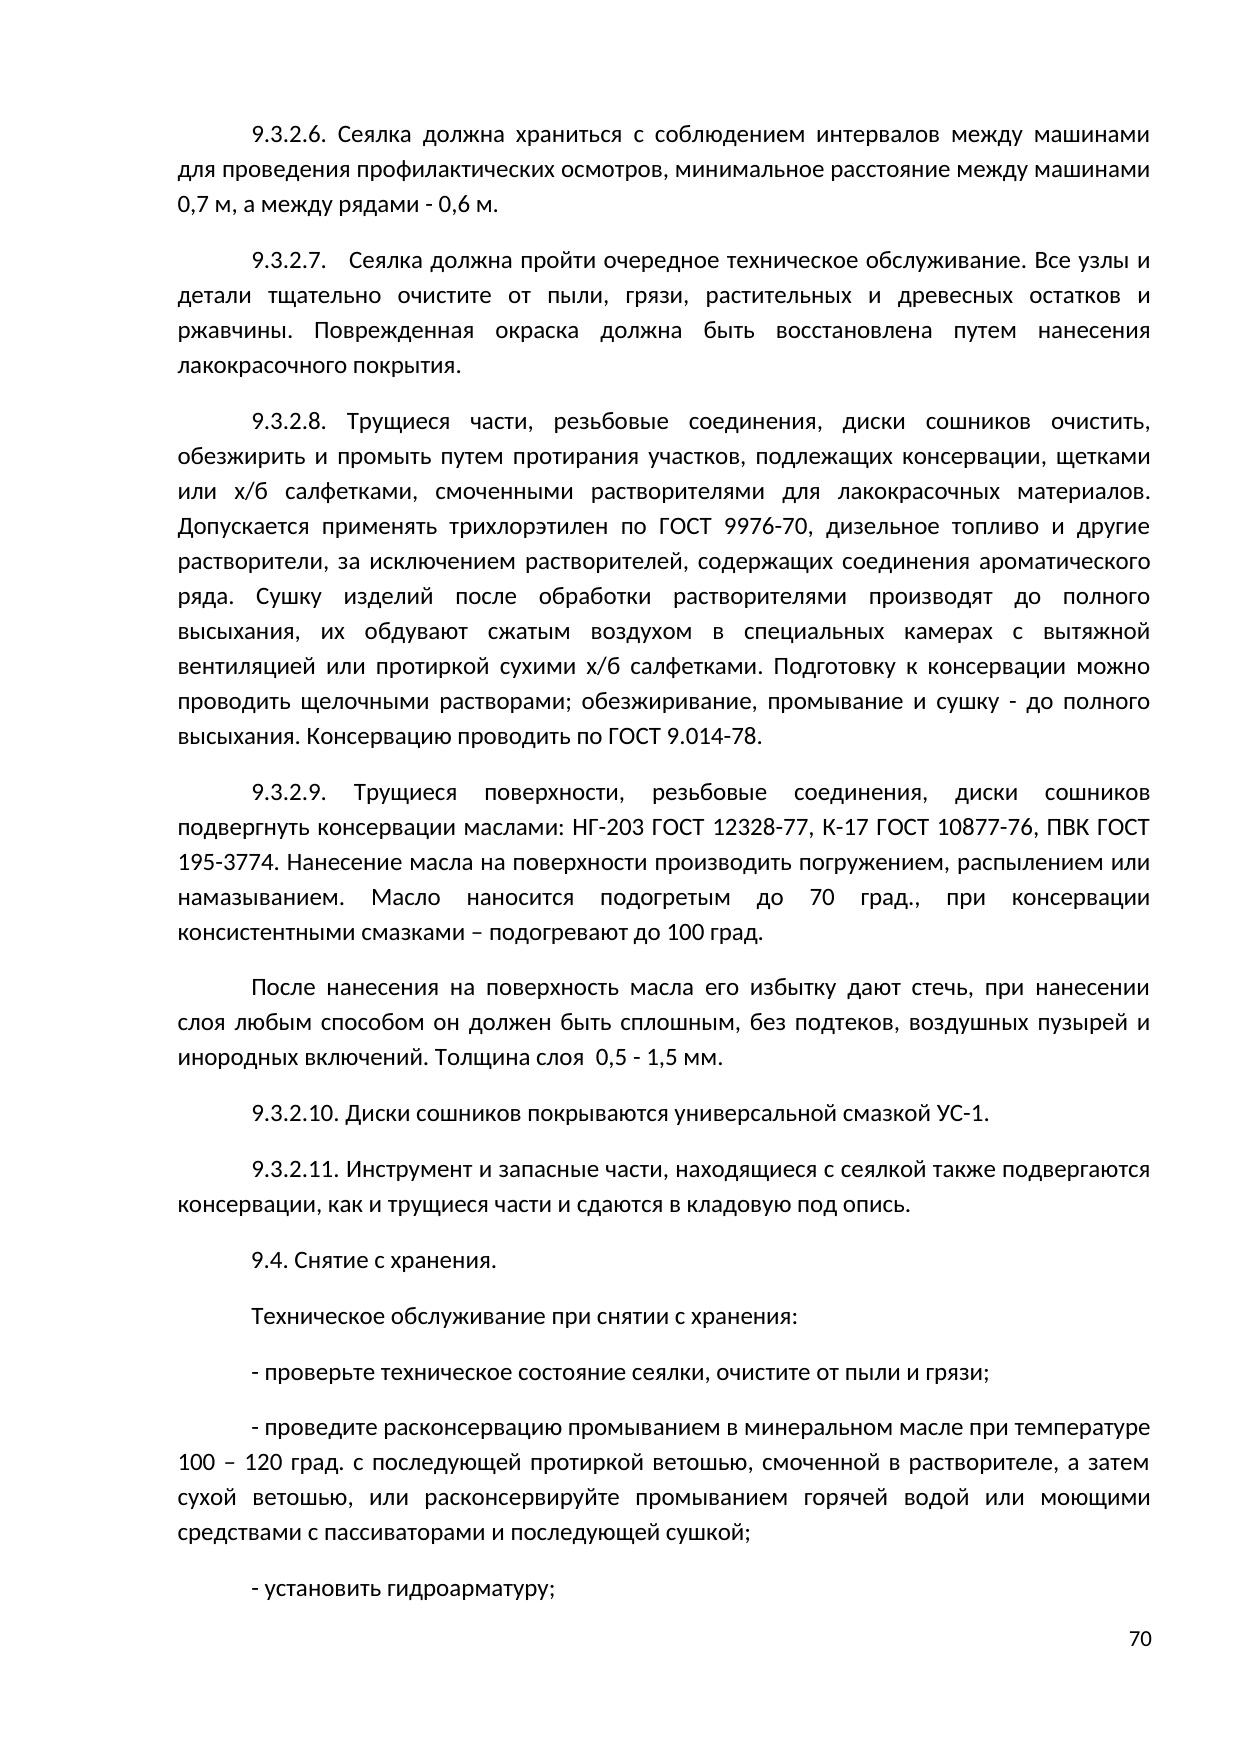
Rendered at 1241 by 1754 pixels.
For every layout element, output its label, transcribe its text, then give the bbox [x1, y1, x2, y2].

text После нанесения на поверхность масла его избытку дают стечь, при нанесении слоя любым способом он должен быть сплошным, без подтеков, воздушных пузырей и инородных включений. Толщина слоя 0,5 - 1,5 мм. [177, 971, 1152, 1072]
text 9.4. Снятие с хранения. [177, 1244, 1152, 1274]
text 9.3.2.10. Диски сошников покрываются универсальной смазкой УС-1. [177, 1097, 1152, 1128]
text 9.3.2.9. Трущиеся поверхности, резьбовые соединения, диски сошников подвергнуть консервации маслами: НГ-203 ГОСТ 12328-77, К-17 ГОСТ 10877-76, ПВК ГОСТ 195-3774. Нанесение масла на поверхности производить погружением, распылением или намазыванием. Масло наносится подогретым до 70 град., при консервации консистентными смазками – подогревают до 100 град. [177, 776, 1152, 946]
text - проверьте техническое состояние сеялки, очистите от пыли и грязи; [177, 1356, 1152, 1386]
text 9.3.2.7. Сеялка должна пройти очередное техническое обслуживание. Все узлы и детали тщательно очистите от пыли, грязи, растительных и древесных остатков и ржавчины. Поврежденная окраска должна быть восстановлена путем нанесения лакокрасочного покрытия. [177, 244, 1152, 379]
text 9.3.2.6. Сеялка должна храниться с соблюдением интервалов между машинами для проведения профилактических осмотров, минимальное расстояние между машинами 0,7 м, а между рядами - 0,6 м. [177, 118, 1152, 219]
text 9.3.2.11. Инструмент и запасные части, находящиеся с сеялкой также подвергаются консервации, как и трущиеся части и сдаются в кладовую под опись. [177, 1153, 1152, 1219]
text - установить гидроарматуру; [177, 1572, 1152, 1603]
text - проведите расконсервацию промыванием в минеральном масле при температуре 100 – 120 град. с последующей протиркой ветошью, смоченной в растворителе, а затем сухой ветошью, или расконсервируйте промыванием горячей водой или моющими средствами с пассиваторами и последующей сушкой; [177, 1411, 1152, 1547]
text Техническое обслуживание при снятии с хранения: [177, 1300, 1152, 1330]
text 9.3.2.8. Трущиеся части, резьбовые соединения, диски сошников очистить, обезжирить и промыть путем протирания участков, подлежащих консервации, щетками или х/б салфетками, смоченными растворителями для лакокрасочных материалов. Допускается применять трихлорэтилен по ГОСТ 9976-70, дизельное топливо и другие растворители, за исключением растворителей, содержащих соединения ароматического ряда. Сушку изделий после обработки растворителями производят до полного высыхания, их обдувают сжатым воздухом в специальных камерах с вытяжной вентиляцией или протиркой сухими х/б салфетками. Подготовку к консервации можно проводить щелочными растворами; обезжиривание, промывание и сушку - до полного высыхания. Консервацию проводить по ГОСТ 9.014-78. [177, 405, 1152, 750]
